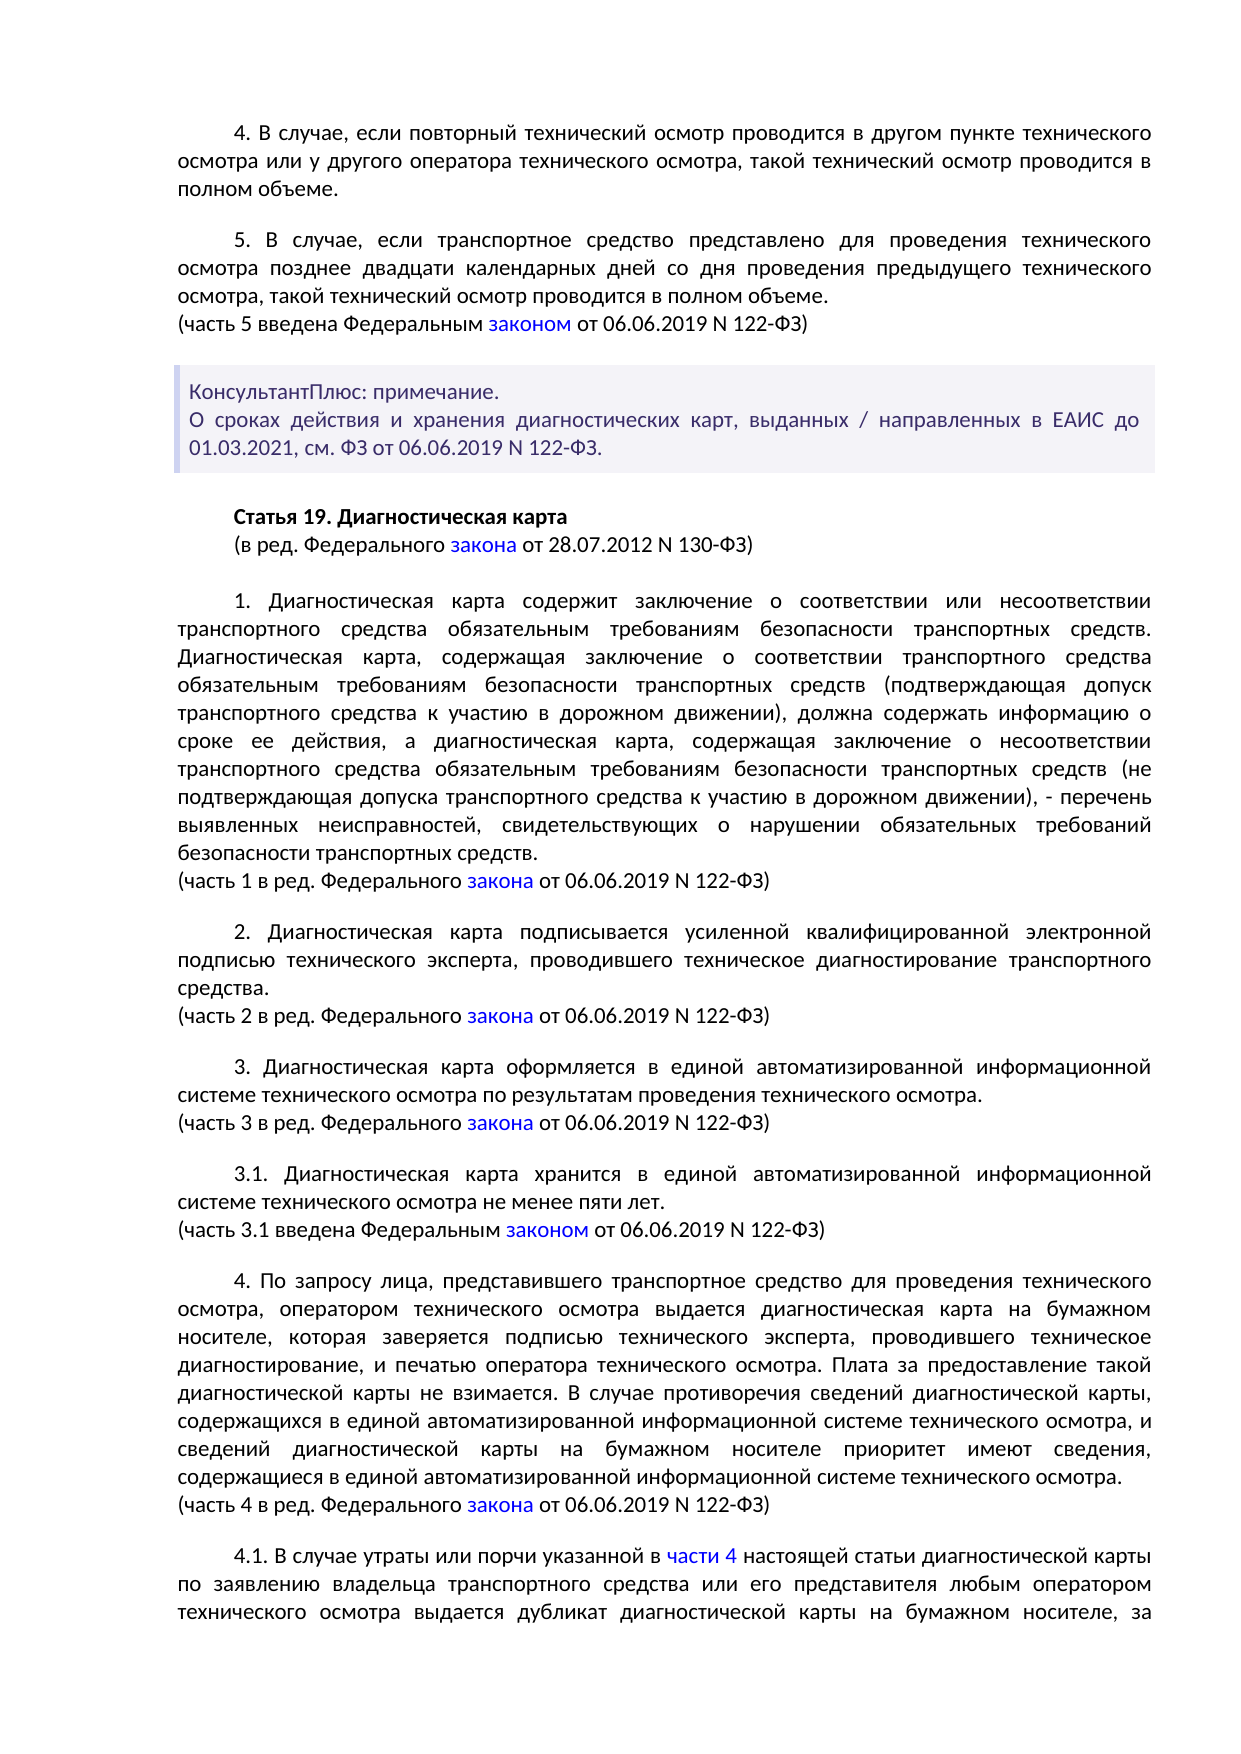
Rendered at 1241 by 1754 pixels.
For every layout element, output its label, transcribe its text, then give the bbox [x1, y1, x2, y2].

text (в ред. Федерального закона от 28.07.2012 N 130-ФЗ) [177, 530, 1152, 558]
table_header КонсультантПлюс: примечание. О сроках действия и хранения диагностических карт, выданных / направленных в ЕАИС до 01.03.2021, см. ФЗ от 06.06.2019 N 122-ФЗ. [180, 365, 1149, 473]
text 2. Диагностическая карта подписывается усиленной квалифицированной электронной подписью технического эксперта, проводившего техническое диагностирование транспортного средства. [177, 917, 1152, 1001]
text (часть 3.1 введена Федеральным законом от 06.06.2019 N 122-ФЗ) [177, 1215, 1152, 1243]
text 4. По запросу лица, представившего транспортное средство для проведения технического осмотра, оператором технического осмотра выдается диагностическая карта на бумажном носителе, которая заверяется подписью технического эксперта, проводившего техническое диагностирование, и печатью оператора технического осмотра. Плата за предоставление такой диагностической карты не взимается. В случае противоречия сведений диагностической карты, содержащихся в единой автоматизированной информационной системе технического осмотра, и сведений диагностической карты на бумажном носителе приоритет имеют сведения, содержащиеся в единой автоматизированной информационной системе технического осмотра. [177, 1266, 1152, 1490]
text 1. Диагностическая карта содержит заключение о соответствии или несоответствии транспортного средства обязательным требованиям безопасности транспортных средств. Диагностическая карта, содержащая заключение о соответствии транспортного средства обязательным требованиям безопасности транспортных средств (подтверждающая допуск транспортного средства к участию в дорожном движении), должна содержать информацию о сроке ее действия, а диагностическая карта, содержащая заключение о несоответствии транспортного средства обязательным требованиям безопасности транспортных средств (не подтверждающая допуска транспортного средства к участию в дорожном движении), - перечень выявленных неисправностей, свидетельствующих о нарушении обязательных требований безопасности транспортных средств. [177, 586, 1152, 866]
text (часть 1 в ред. Федерального закона от 06.06.2019 N 122-ФЗ) [177, 866, 1152, 894]
text 3. Диагностическая карта оформляется в единой автоматизированной информационной системе технического осмотра по результатам проведения технического осмотра. [177, 1052, 1152, 1108]
text 4. В случае, если повторный технический осмотр проводится в другом пункте технического осмотра или у другого оператора технического осмотра, такой технический осмотр проводится в полном объеме. [177, 118, 1152, 202]
title Статья 19. Диагностическая карта [177, 502, 1152, 530]
text (часть 5 введена Федеральным законом от 06.06.2019 N 122-ФЗ) [177, 309, 1152, 337]
text (часть 2 в ред. Федерального закона от 06.06.2019 N 122-ФЗ) [177, 1001, 1152, 1029]
text (часть 3 в ред. Федерального закона от 06.06.2019 N 122-ФЗ) [177, 1108, 1152, 1136]
text 5. В случае, если транспортное средство представлено для проведения технического осмотра позднее двадцати календарных дней со дня проведения предыдущего технического осмотра, такой технический осмотр проводится в полном объеме. [177, 225, 1152, 309]
text 3.1. Диагностическая карта хранится в единой автоматизированной информационной системе технического осмотра не менее пяти лет. [177, 1159, 1152, 1215]
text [177, 1541, 1152, 1625]
text (часть 4 в ред. Федерального закона от 06.06.2019 N 122-ФЗ) [177, 1490, 1152, 1518]
